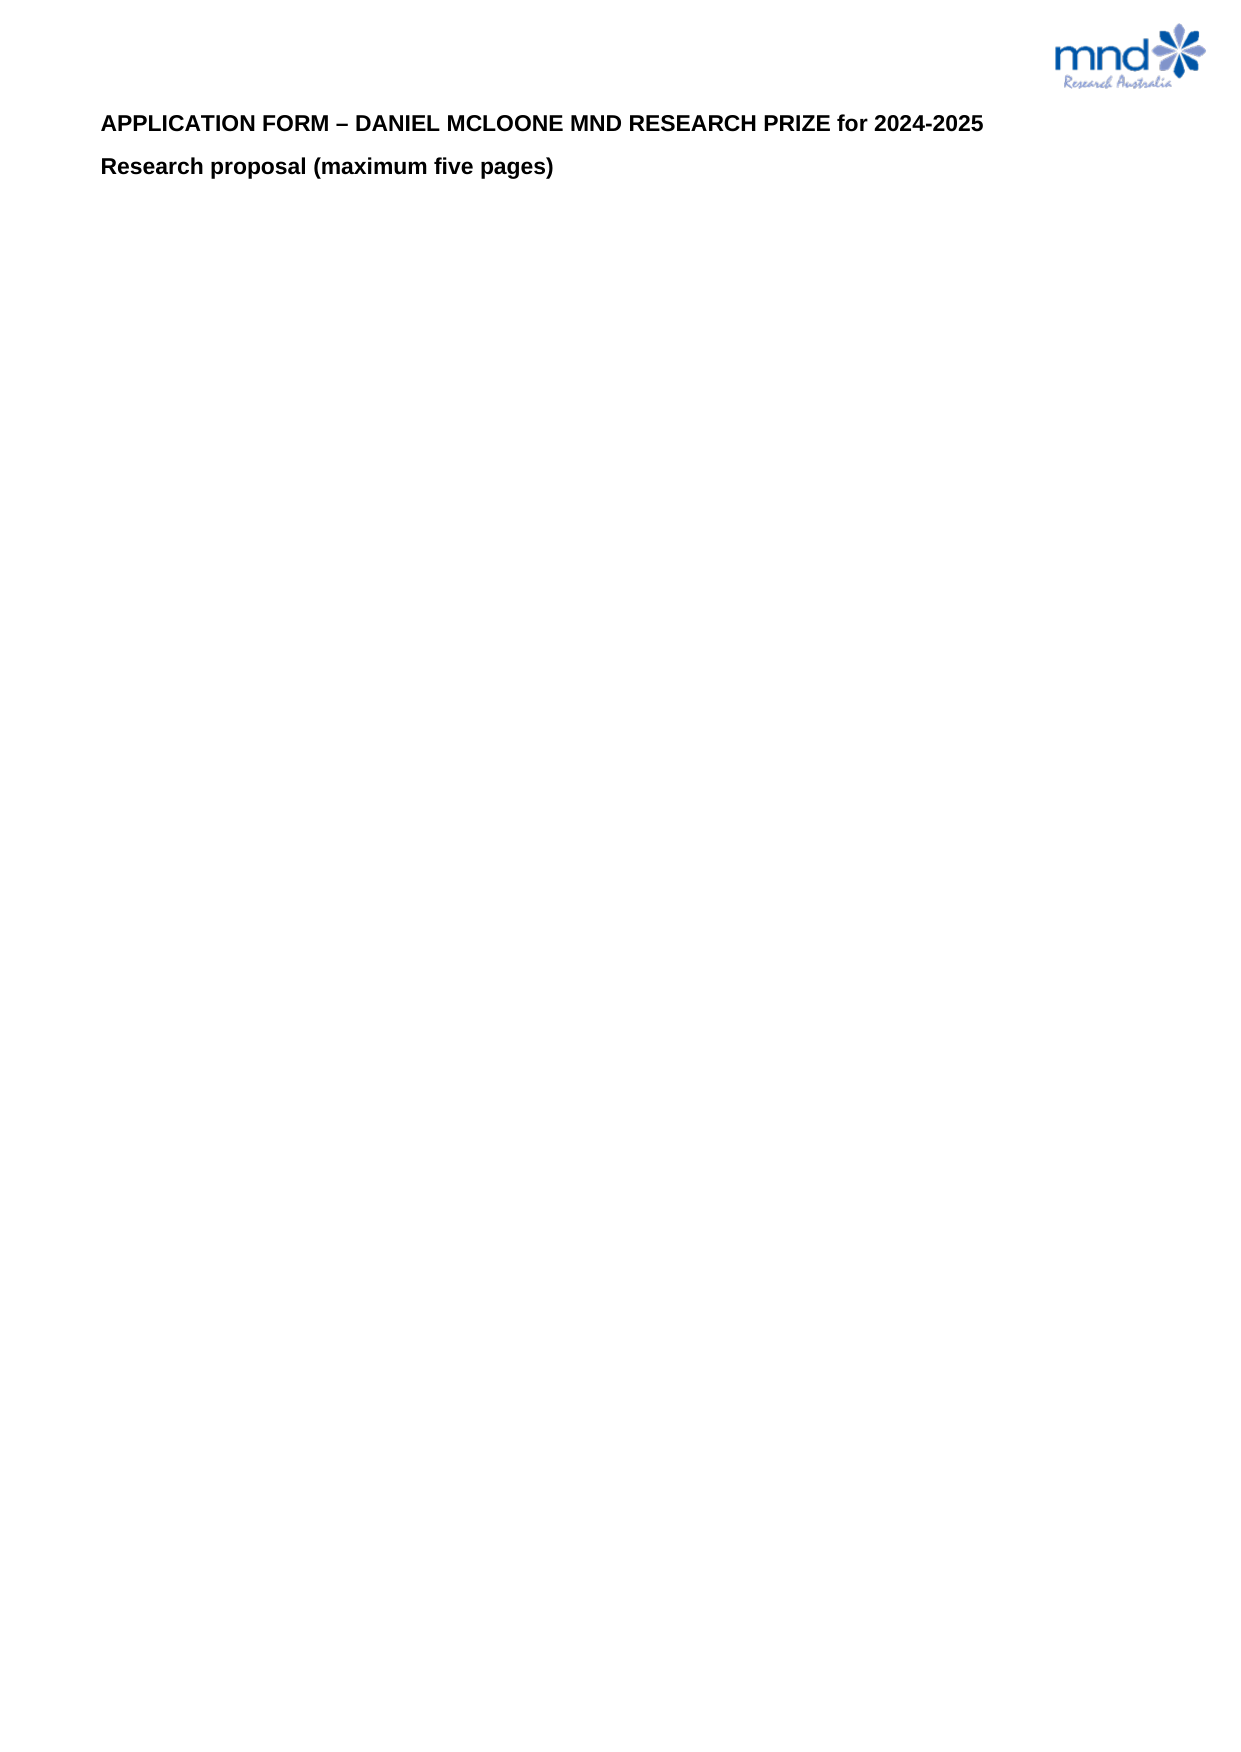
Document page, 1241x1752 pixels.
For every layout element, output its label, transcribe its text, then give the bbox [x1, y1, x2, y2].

text Research proposal (maximum five pages) [100, 153, 1140, 179]
picture [1048, 9, 1214, 103]
text APPLICATION FORM – DANIEL MCLOONE MND RESEARCH PRIZE for 2024-2025 [100, 110, 1140, 137]
